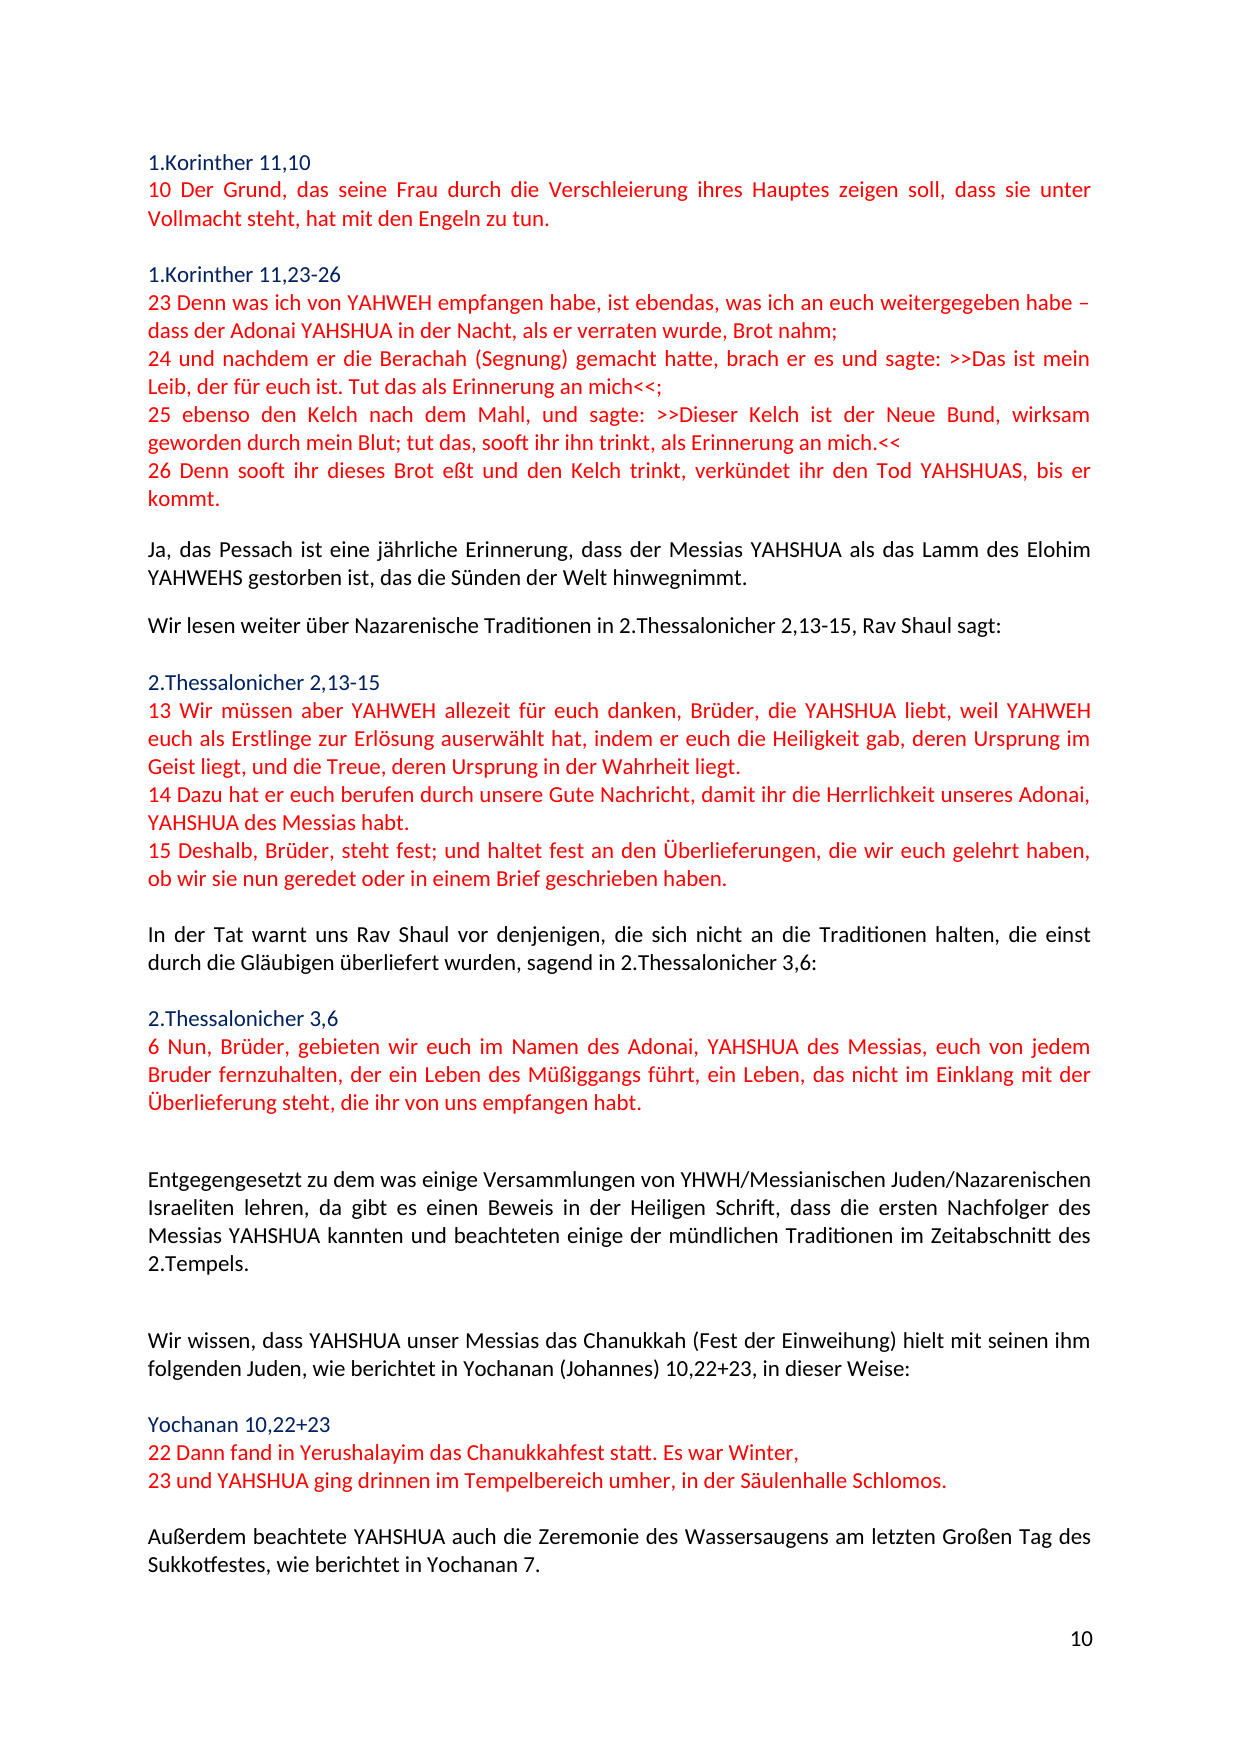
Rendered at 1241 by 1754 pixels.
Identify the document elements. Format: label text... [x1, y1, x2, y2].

text 2.Thessalonicher 3,6 [148, 1004, 1093, 1032]
text 6 Nun, Brüder, gebieten wir euch im Namen des Adonai, YAHSHUA des Messias, euch von jedem Bruder fernzuhalten, der ein Leben des Müßiggangs führt, ein Leben, das nicht im Einklang mit der Überlieferung steht, die ihr von uns empfangen habt. [148, 1032, 1093, 1116]
text Entgegengesetzt zu dem was einige Versammlungen von YHWH/Messianischen Juden/Nazarenischen Israeliten lehren, da gibt es einen Beweis in der Heiligen Schrift, dass die ersten Nachfolger des Messias YAHSHUA kannten und beachteten einige der mündlichen Traditionen im Zeitabschnitt des 2.Tempels. [148, 1165, 1093, 1277]
text 25 ebenso den Kelch nach dem Mahl, und sagte: >>Dieser Kelch ist der Neue Bund, wirksam geworden durch mein Blut; tut das, sooft ihr ihn trinkt, als Erinnerung an mich.<< [148, 400, 1093, 456]
text 22 Dann fand in Yerushalayim das Chanukkahfest statt. Es war Winter, [148, 1438, 1093, 1466]
text Yochanan 10,22+23 [148, 1410, 1093, 1438]
text In der Tat warnt uns Rav Shaul vor denjenigen, die sich nicht an die Traditionen halten, die einst durch die Gläubigen überliefert wurden, sagend in 2.Thessalonicher 3,6: [148, 920, 1093, 976]
text 24 und nachdem er die Berachah (Segnung) gemacht hatte, brach er es und sagte: >>Das ist mein Leib, der für euch ist. Tut das als Erinnerung an mich<<; [148, 344, 1093, 400]
text 15 Deshalb, Brüder, steht fest; und haltet fest an den Überlieferungen, die wir euch gelehrt haben, ob wir sie nun geredet oder in einem Brief geschrieben haben. [148, 836, 1093, 892]
text 23 Denn was ich von YAHWEH empfangen habe, ist ebendas, was ich an euch weitergegeben habe – dass der Adonai YAHSHUA in der Nacht, als er verraten wurde, Brot nahm; [148, 288, 1093, 344]
text 13 Wir müssen aber YAHWEH allezeit für euch danken, Brüder, die YAHSHUA liebt, weil YAHWEH euch als Erstlinge zur Erlösung auserwählt hat, indem er euch die Heiligkeit gab, deren Ursprung im Geist liegt, und die Treue, deren Ursprung in der Wahrheit liegt. [148, 696, 1093, 780]
text 26 Denn sooft ihr dieses Brot eßt und den Kelch trinkt, verkündet ihr den Tod YAHSHUAS, bis er kommt. [148, 456, 1093, 512]
text 1.Korinther 11,10 [148, 148, 1093, 176]
text 14 Dazu hat er euch berufen durch unsere Gute Nachricht, damit ihr die Herrlichkeit unseres Adonai, YAHSHUA des Messias habt. [148, 780, 1093, 836]
text 23 und YAHSHUA ging drinnen im Tempelbereich umher, in der Säulenhalle Schlomos. [148, 1466, 1093, 1494]
text 1.Korinther 11,23-26 [148, 260, 1093, 288]
text Wir wissen, dass YAHSHUA unser Messias das Chanukkah (Fest der Einweihung) hielt mit seinen ihm folgenden Juden, wie berichtet in Yochanan (Johannes) 10,22+23, in dieser Weise: [148, 1326, 1093, 1382]
text 2.Thessalonicher 2,13-15 [148, 668, 1093, 696]
text Wir lesen weiter über Nazarenische Traditionen in 2.Thessalonicher 2,13-15, Rav Shaul sagt: [148, 612, 1093, 640]
text Außerdem beachtete YAHSHUA auch die Zeremonie des Wassersaugens am letzten Großen Tag des Sukkotfestes, wie berichtet in Yochanan 7. [148, 1522, 1093, 1578]
text Ja, das Pessach ist eine jährliche Erinnerung, dass der Messias YAHSHUA als das Lamm des Elohim YAHWEHS gestorben ist, das die Sünden der Welt hinwegnimmt. [148, 535, 1093, 591]
text 10 Der Grund, das seine Frau durch die Verschleierung ihres Hauptes zeigen soll, dass sie unter Vollmacht steht, hat mit den Engeln zu tun. [148, 176, 1093, 232]
